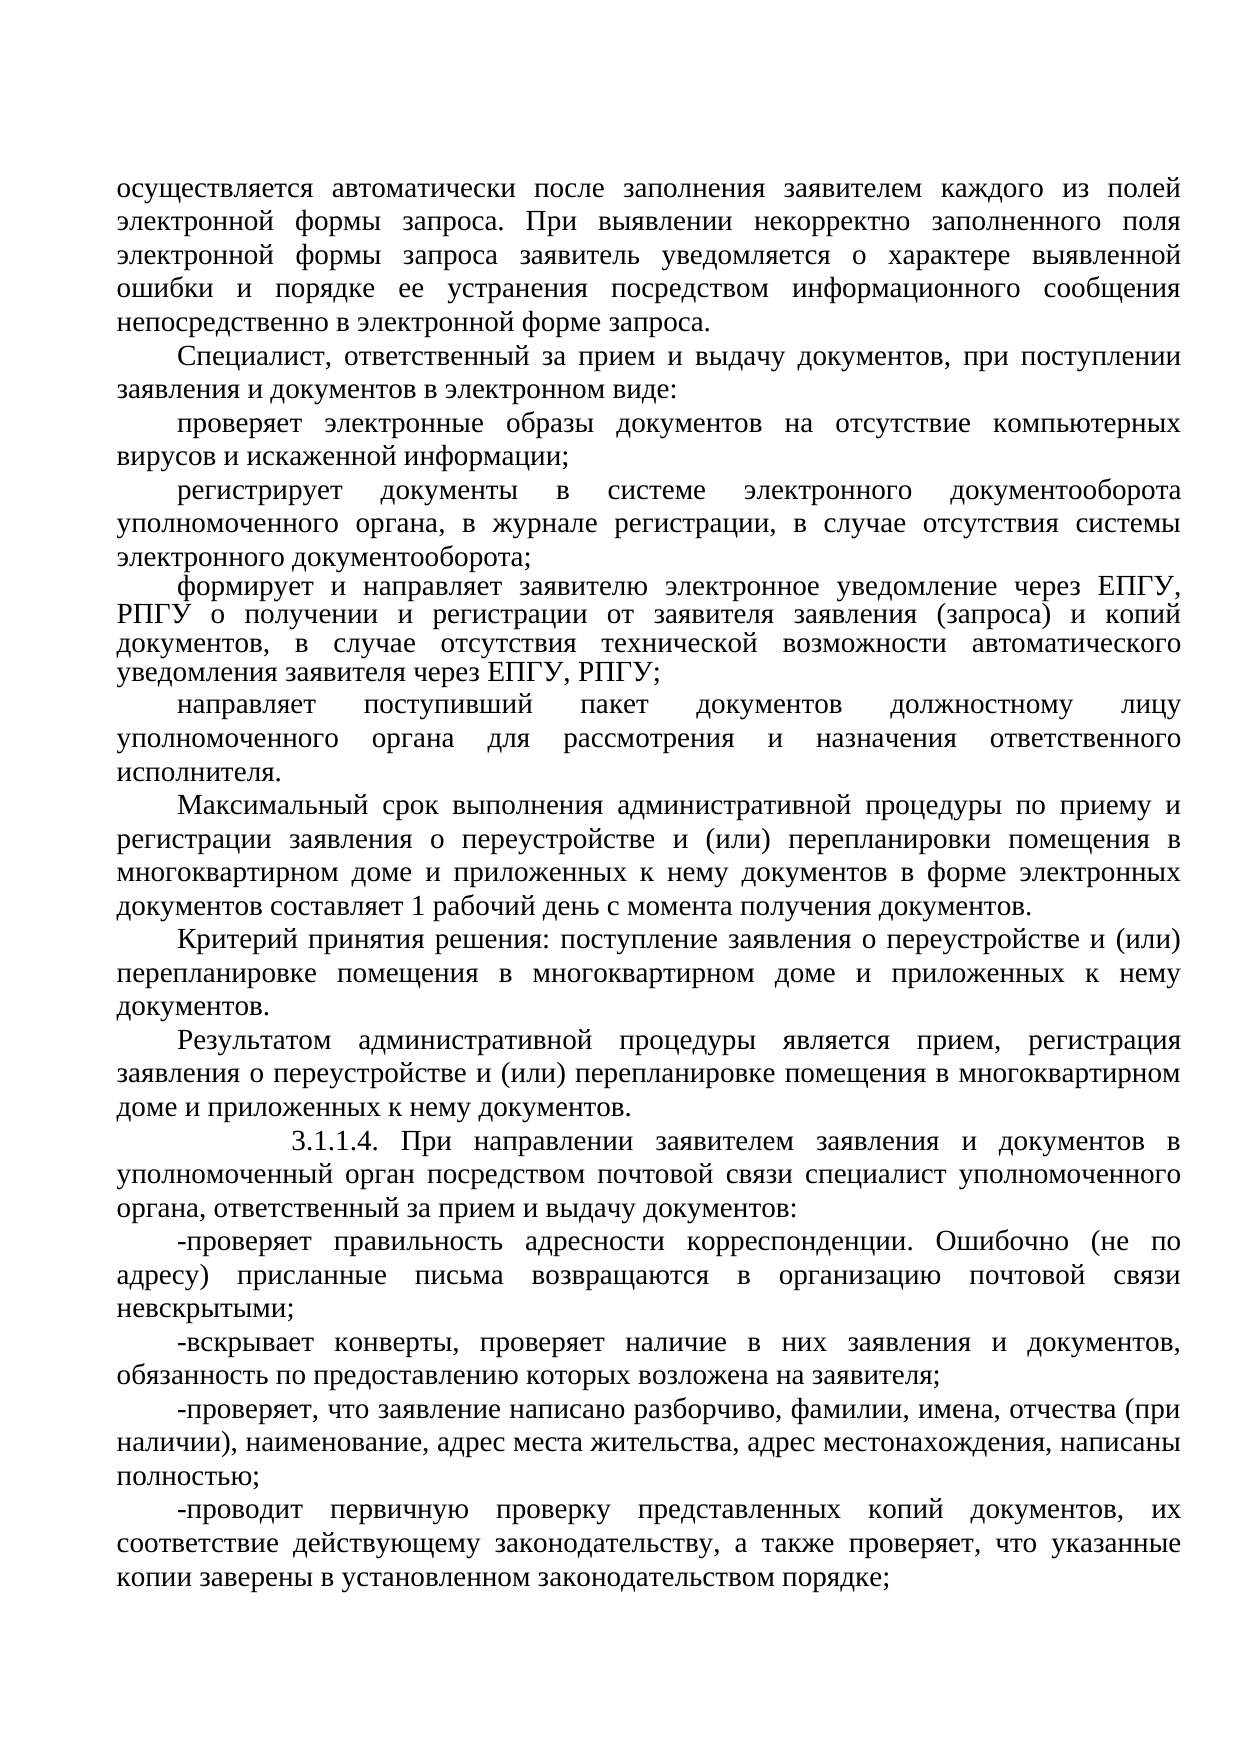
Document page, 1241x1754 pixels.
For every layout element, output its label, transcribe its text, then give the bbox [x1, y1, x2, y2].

text Результатом административной процедуры является прием, регистрация заявления о переустройстве и (или) перепланировке помещения в многоквартирном доме и приложенных к нему документов. [116, 1022, 1182, 1123]
text -проверяет правильность адресности корреспонденции. Ошибочно (не по адресу) присланные письма возвращаются в организацию почтовой связи невскрытыми; [116, 1223, 1182, 1324]
text 3.1.1.4. При направлении заявителем заявления и документов в уполномоченный орган посредством почтовой связи специалист уполномоченного органа, ответственный за прием и выдачу документов: [116, 1123, 1182, 1223]
text направляет поступивший пакет документов должностному лицу уполномоченного органа для рассмотрения и назначения ответственного исполнителя. [116, 687, 1182, 787]
text Специалист, ответственный за прием и выдачу документов, при поступлении заявления и документов в электронном виде: [116, 338, 1182, 405]
text Критерий принятия решения: поступление заявления о переустройстве и (или) перепланировке помещения в многоквартирном доме и приложенных к нему документов. [116, 921, 1182, 1022]
text проверяет электронные образы документов на отсутствие компьютерных вирусов и искаженной информации; [116, 405, 1182, 472]
text формирует и направляет заявителю электронное уведомление через ЕПГУ, РПГУ о получении и регистрации от заявителя заявления (запроса) и копий документов, в случае отсутствия технической возможности автоматического уведомления заявителя через ЕПГУ, РПГУ; [116, 572, 1182, 687]
text -проводит первичную проверку представленных копий документов, их соответствие действующему законодательству, а также проверяет, что указанные копии заверены в установленном законодательством порядке; [116, 1492, 1182, 1592]
text -вскрывает конверты, проверяет наличие в них заявления и документов, обязанность по предоставлению которых возложена на заявителя; [116, 1324, 1182, 1391]
text -проверяет, что заявление написано разборчиво, фамилии, имена, отчества (при наличии), наименование, адрес места жительства, адрес местонахождения, написаны полностью; [116, 1391, 1182, 1492]
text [116, 170, 1182, 338]
text Максимальный срок выполнения административной процедуры по приему и регистрации заявления о переустройстве и (или) перепланировки помещения в многоквартирном доме и приложенных к нему документов в форме электронных документов составляет 1 рабочий день с момента получения документов. [116, 787, 1182, 921]
text регистрирует документы в системе электронного документооборота уполномоченного органа, в журнале регистрации, в случае отсутствия системы электронного документооборота; [116, 472, 1182, 572]
